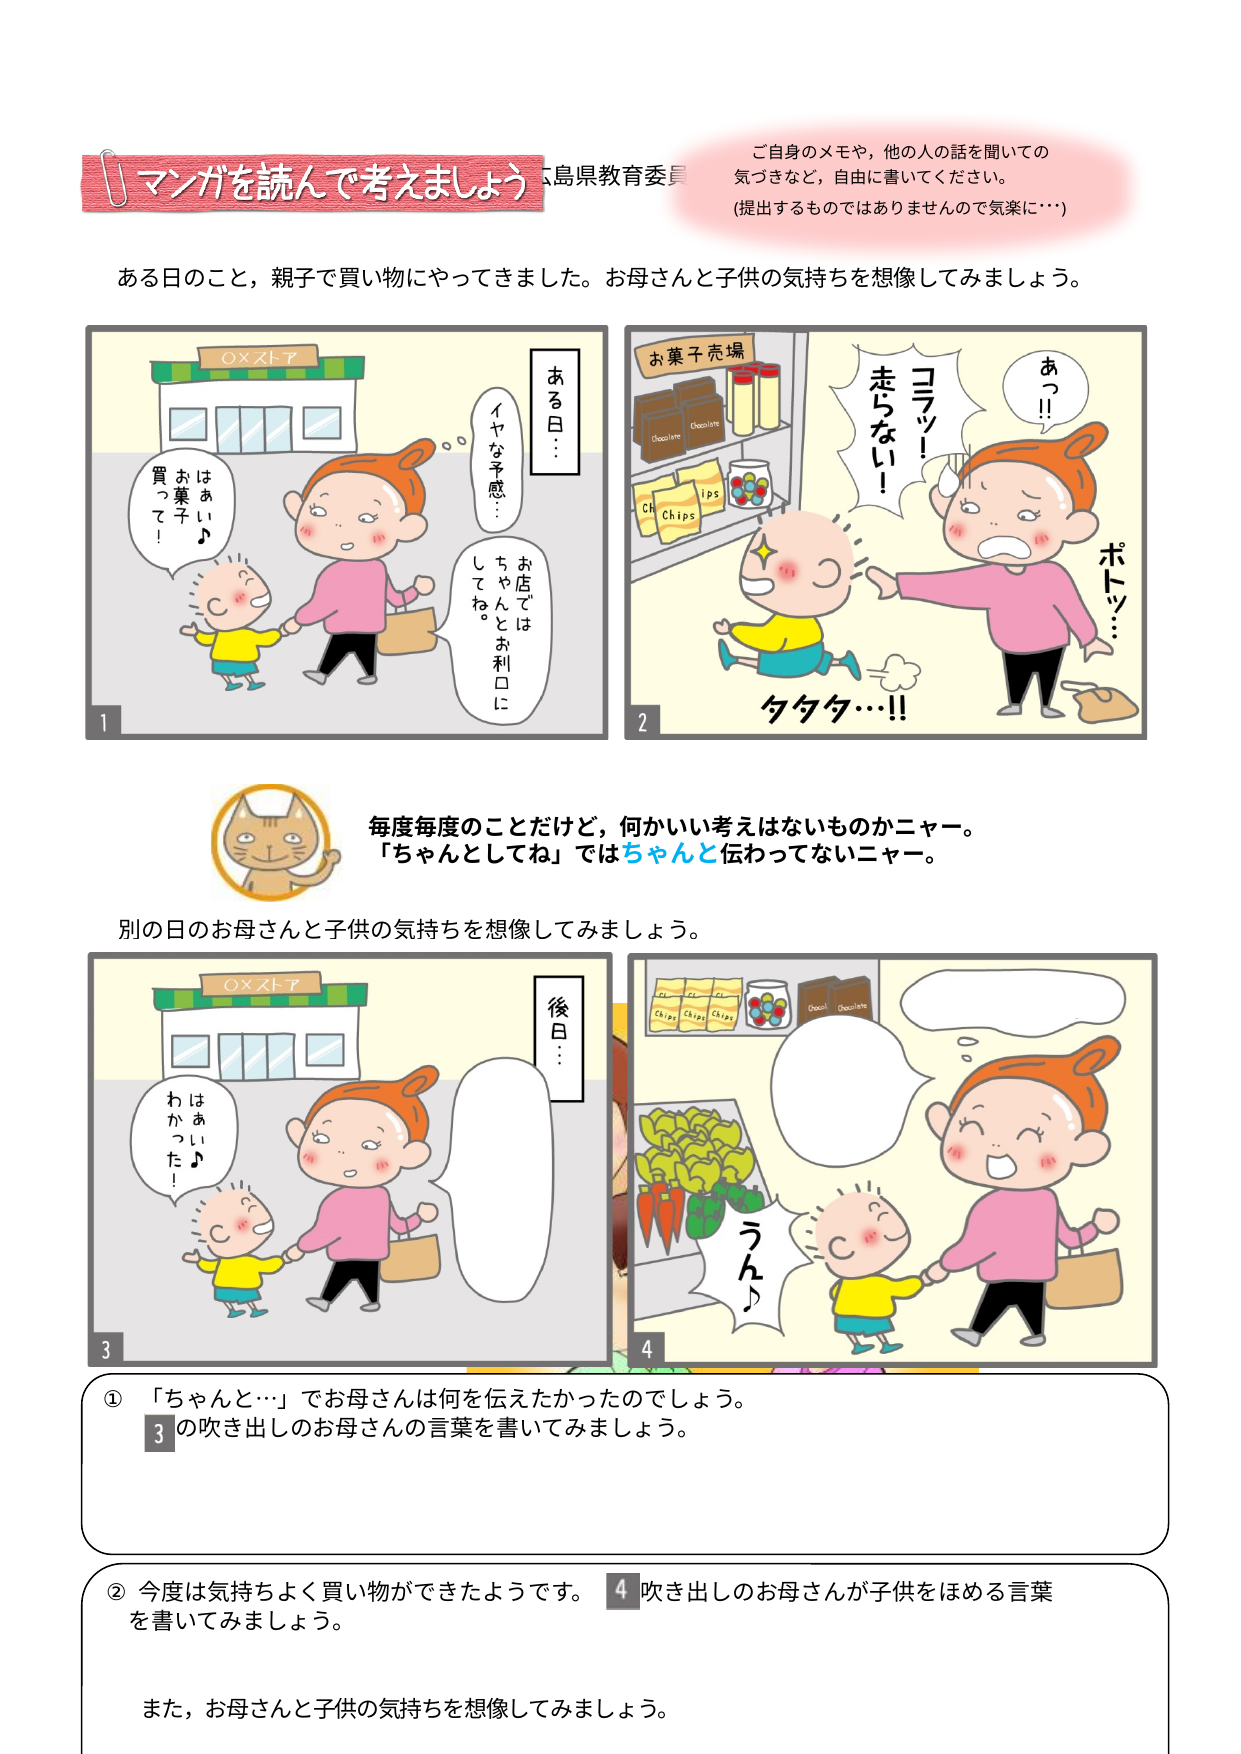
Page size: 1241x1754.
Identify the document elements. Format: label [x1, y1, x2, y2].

picture [76, 143, 549, 215]
picture [606, 1573, 640, 1610]
picture [624, 325, 1148, 740]
picture [87, 952, 1158, 1373]
picture [144, 1413, 175, 1452]
picture [85, 325, 609, 740]
